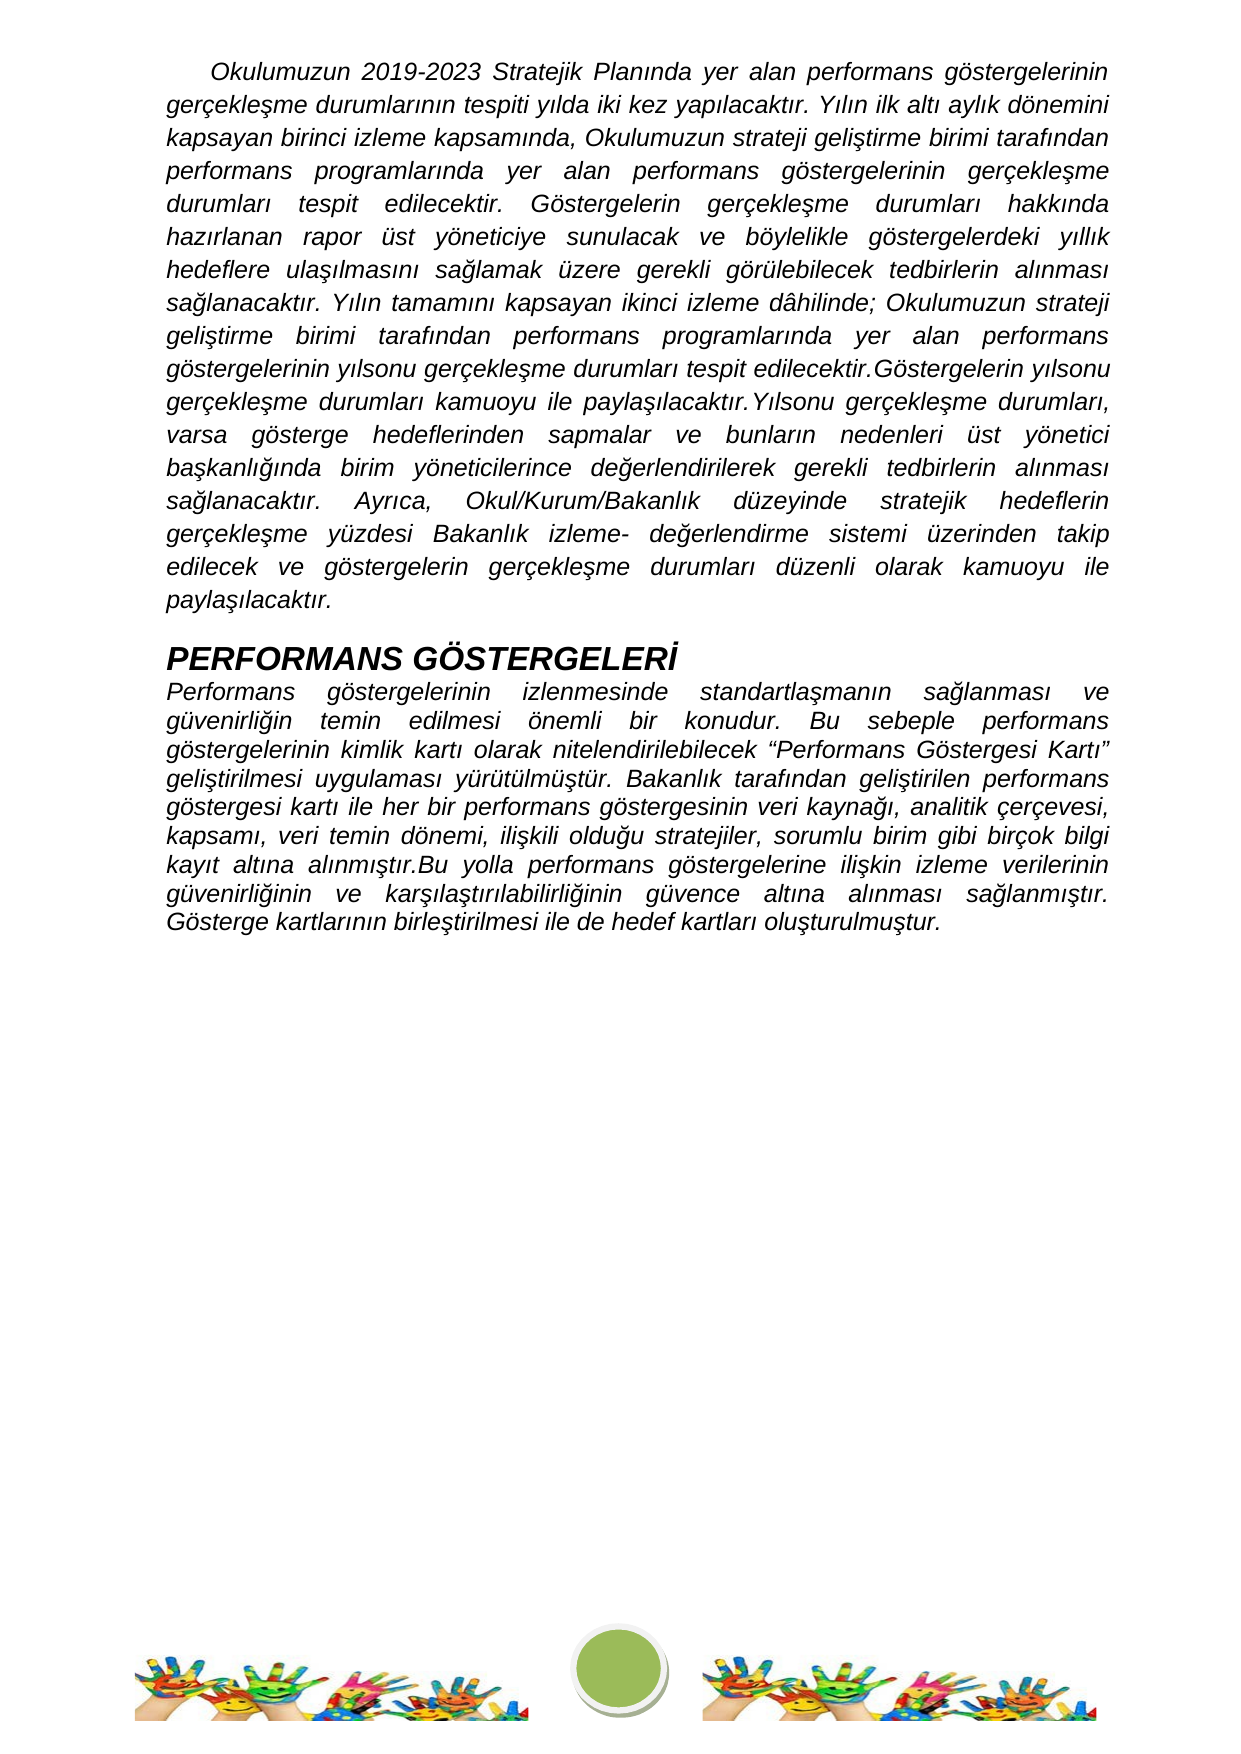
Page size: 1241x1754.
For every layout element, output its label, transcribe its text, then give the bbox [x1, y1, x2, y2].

text Okulumuzun 2019-2023 Stratejik Planında yer alan performans göstergelerinin gerçekleşme durumlarının tespiti yılda iki kez yapılacaktır. Yılın ilk altı aylık dönemini kapsayan birinci izleme kapsamında, Okulumuzun strateji geliştirme birimi tarafından performans programlarında yer alan performans göstergelerinin gerçekleşme durumları tespit edilecektir. Göstergelerin gerçekleşme durumları hakkında hazırlanan rapor üst yöneticiye sunulacak ve böylelikle göstergelerdeki yıllık hedeflere ulaşılmasını sağlamak üzere gerekli görülebilecek tedbirlerin alınması sağlanacaktır. Yılın tamamını kapsayan ikinci izleme dâhilinde; Okulumuzun strateji geliştirme birimi tarafından performans programlarında yer alan performans göstergelerinin yılsonu gerçekleşme durumları tespit edilecektir.Göstergelerin yılsonu gerçekleşme durumları kamuoyu ile paylaşılacaktır.Yılsonu gerçekleşme durumları, varsa gösterge hedeflerinden sapmalar ve bunların nedenleri üst yönetici başkanlığında birim yöneticilerince değerlendirilerek gerekli tedbirlerin alınması sağlanacaktır. Ayrıca, Okul/Kurum/Bakanlık düzeyinde stratejik hedeflerin gerçekleşme yüzdesi Bakanlık izleme- değerlendirme sistemi üzerinden takip edilecek ve göstergelerin gerçekleşme durumları düzenli olarak kamuoyu ile paylaşılacaktır. [133, 57, 1111, 614]
picture [134, 1639, 529, 1721]
text PERFORMANS GÖSTERGELERİ [59, 639, 1192, 677]
text Performans göstergelerinin izlenmesinde standartlaşmanın sağlanması ve güvenirliğin temin edilmesi önemli bir konudur. Bu sebeple performans göstergelerinin kimlik kartı olarak nitelendirilebilecek “Performans Göstergesi Kartı” geliştirilmesi uygulaması yürütülmüştür. Bakanlık tarafından geliştirilen performans göstergesi kartı ile her bir performans göstergesinin veri kaynağı, analitik çerçevesi, kapsamı, veri temin dönemi, ilişkili olduğu stratejiler, sorumlu birim gibi birçok bilgi kayıt altına alınmıştır.Bu yolla performans göstergelerine ilişkin izleme verilerinin güvenirliğinin ve karşılaştırılabilirliğinin güvence altına alınması sağlanmıştır. Gösterge kartlarının birleştirilmesi ile de hedef kartları oluşturulmuştur. [166, 677, 1111, 936]
picture [702, 1639, 1097, 1721]
